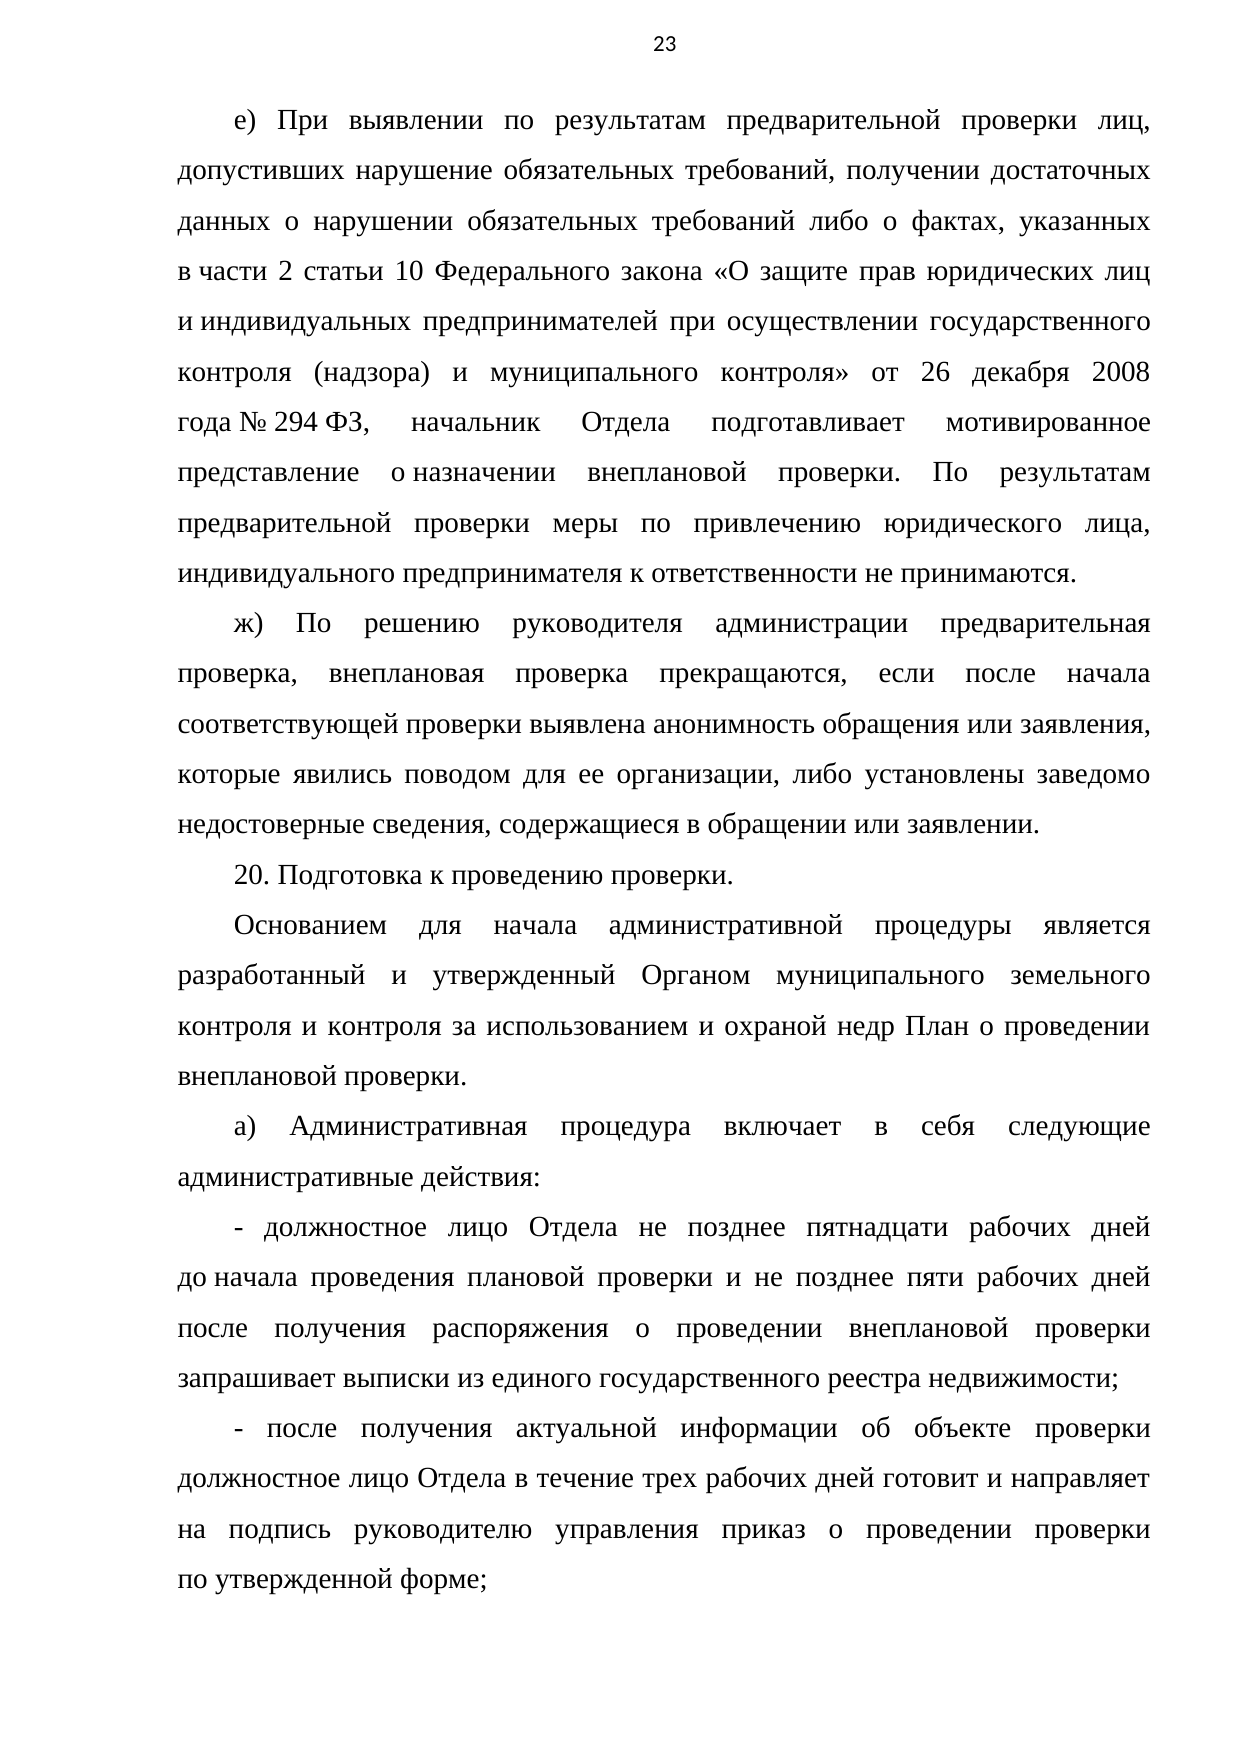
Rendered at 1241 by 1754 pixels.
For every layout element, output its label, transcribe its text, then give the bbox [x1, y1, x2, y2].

text а) Административная процедура включает в себя следующие административные действия: [177, 1108, 1152, 1192]
text - должностное лицо Отдела не позднее пятнадцати рабочих дней до начала проведения плановой проверки и не позднее пяти рабочих дней после получения распоряжения о проведении внеплановой проверки запрашивает выписки из единого государственного реестра недвижимости; [177, 1209, 1152, 1393]
text - после получения актуальной информации об объекте проверки должностное лицо Отдела в течение трех рабочих дней готовит и направляет на подпись руководителю управления приказ о проведении проверки по утвержденной форме; [177, 1410, 1152, 1595]
text ж) По решению руководителя администрации предварительная проверка, внеплановая проверка прекращаются, если после начала соответствующей проверки выявлена анонимность обращения или заявления, которые явились поводом для ее организации, либо установлены заведомо недостоверные сведения, содержащиеся в обращении или заявлении. [177, 605, 1152, 840]
text Основанием для начала административной процедуры является разработанный и утвержденный Органом муниципального земельного контроля и контроля за использованием и охраной недр План о проведении внеплановой проверки. [177, 907, 1152, 1092]
text 20. Подготовка к проведению проверки. [177, 857, 1152, 890]
text е) При выявлении по результатам предварительной проверки лиц, допустивших нарушение обязательных требований, получении достаточных данных о нарушении обязательных требований либо о фактах, указанных в части 2 статьи 10 Федерального закона «О защите прав юридических лиц и индивидуальных предпринимателей при осуществлении государственного контроля (надзора) и муниципального контроля» от 26 декабря 2008 года № 294 ФЗ, начальник Отдела подготавливает мотивированное представление о назначении внеплановой проверки. По результатам предварительной проверки меры по привлечению юридического лица, индивидуального предпринимателя к ответственности не принимаются. [177, 102, 1152, 588]
